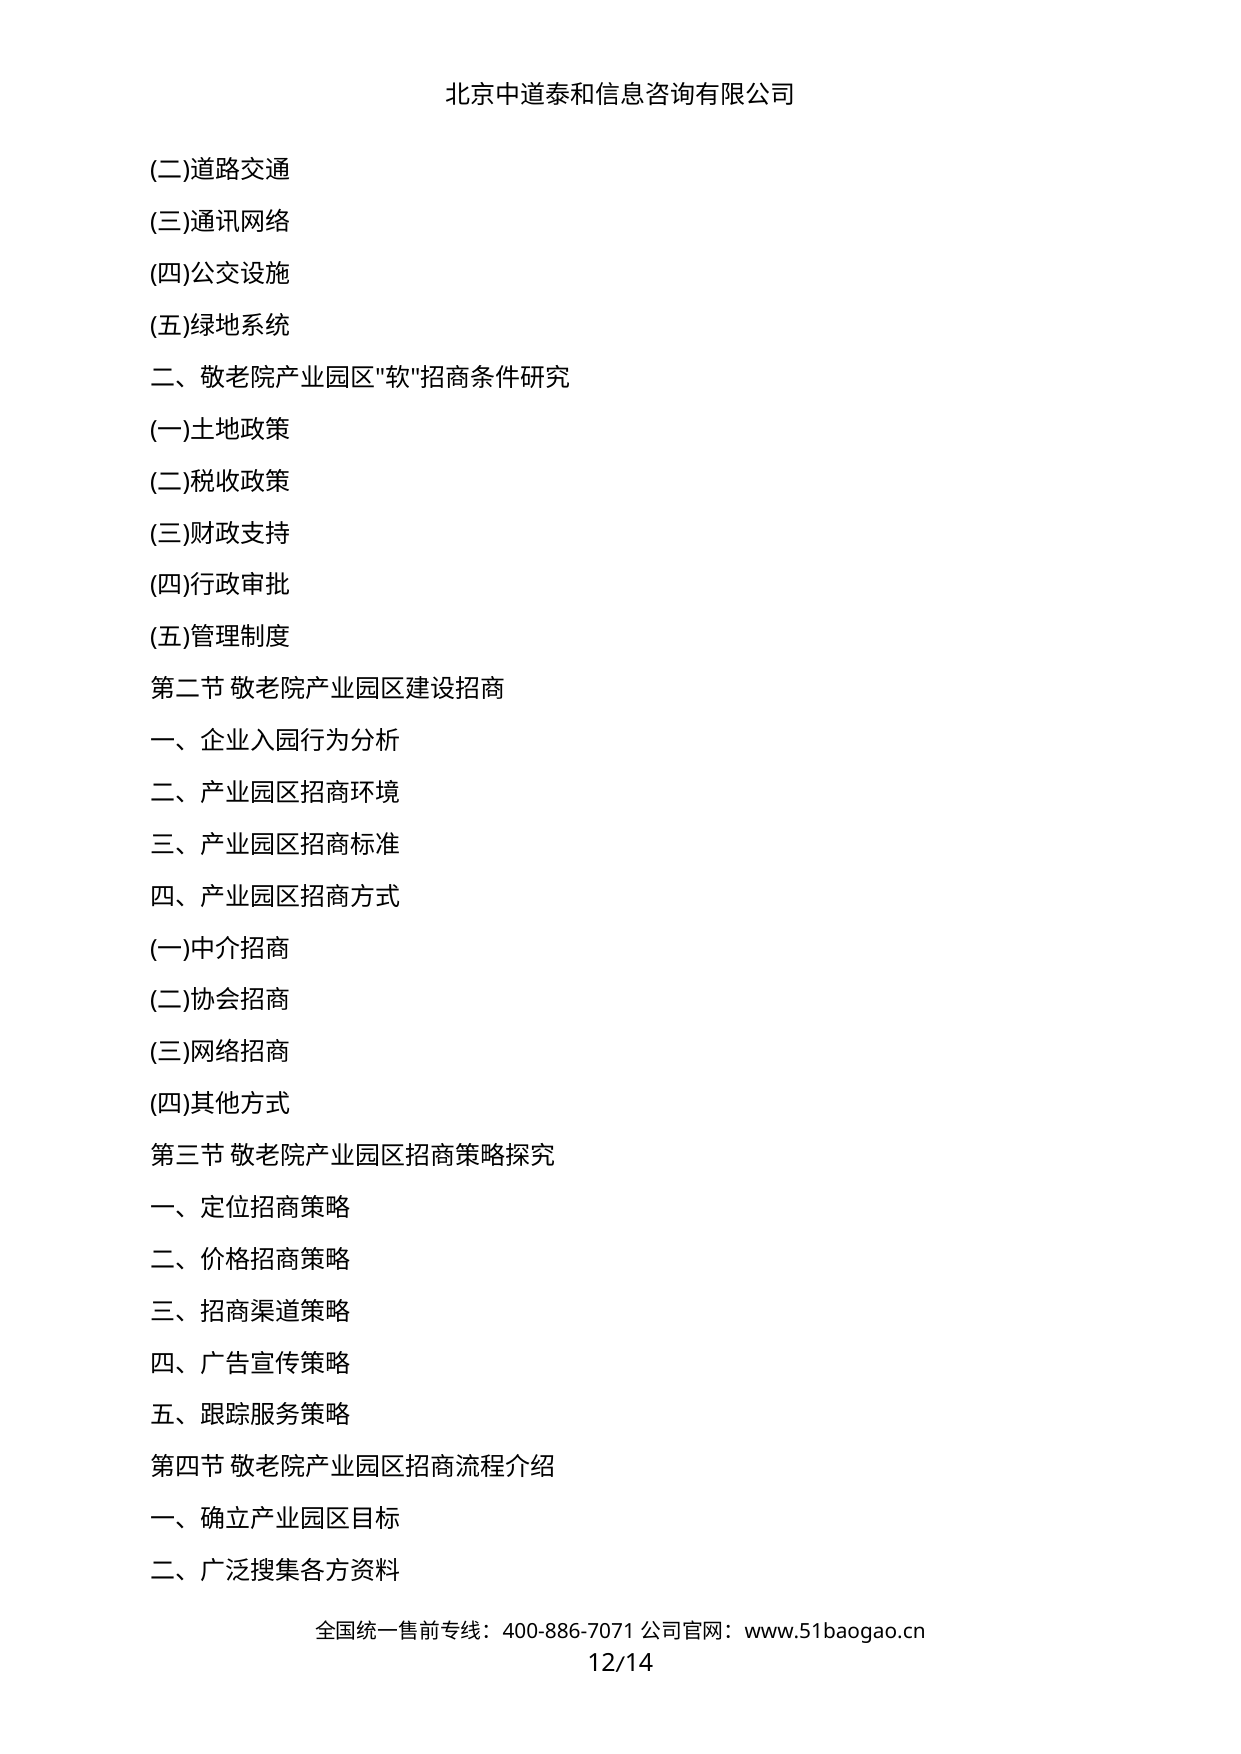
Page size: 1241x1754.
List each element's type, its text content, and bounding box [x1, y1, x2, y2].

text (四)公交设施 [150, 254, 1090, 290]
text 五、跟踪服务策略 [150, 1395, 1090, 1431]
text 三、招商渠道策略 [150, 1291, 1090, 1327]
text 三、产业园区招商标准 [150, 824, 1090, 861]
text 第三节 敬老院产业园区招商策略探究 [150, 1136, 1090, 1172]
text (四)行政审批 [150, 565, 1090, 601]
text 四、产业园区招商方式 [150, 876, 1090, 912]
text 一、确立产业园区目标 [150, 1499, 1090, 1535]
text (三)通讯网络 [150, 202, 1090, 238]
text (三)财政支持 [150, 513, 1090, 549]
text 二、价格招商策略 [150, 1239, 1090, 1276]
text 一、定位招商策略 [150, 1187, 1090, 1224]
text 二、敬老院产业园区"软"招商条件研究 [150, 357, 1090, 394]
text 第二节 敬老院产业园区建设招商 [150, 669, 1090, 705]
text (四)其他方式 [150, 1084, 1090, 1120]
text (二)协会招商 [150, 980, 1090, 1016]
text (一)中介招商 [150, 928, 1090, 964]
text (三)网络招商 [150, 1032, 1090, 1068]
text 二、产业园区招商环境 [150, 772, 1090, 809]
text (一)土地政策 [150, 409, 1090, 446]
text 四、广告宣传策略 [150, 1343, 1090, 1379]
text 二、广泛搜集各方资料 [150, 1551, 1090, 1587]
text 一、企业入园行为分析 [150, 721, 1090, 757]
text (五)绿地系统 [150, 306, 1090, 342]
text 第四节 敬老院产业园区招商流程介绍 [150, 1447, 1090, 1483]
text (五)管理制度 [150, 617, 1090, 653]
text (二)税收政策 [150, 461, 1090, 497]
text (二)道路交通 [150, 150, 1090, 186]
